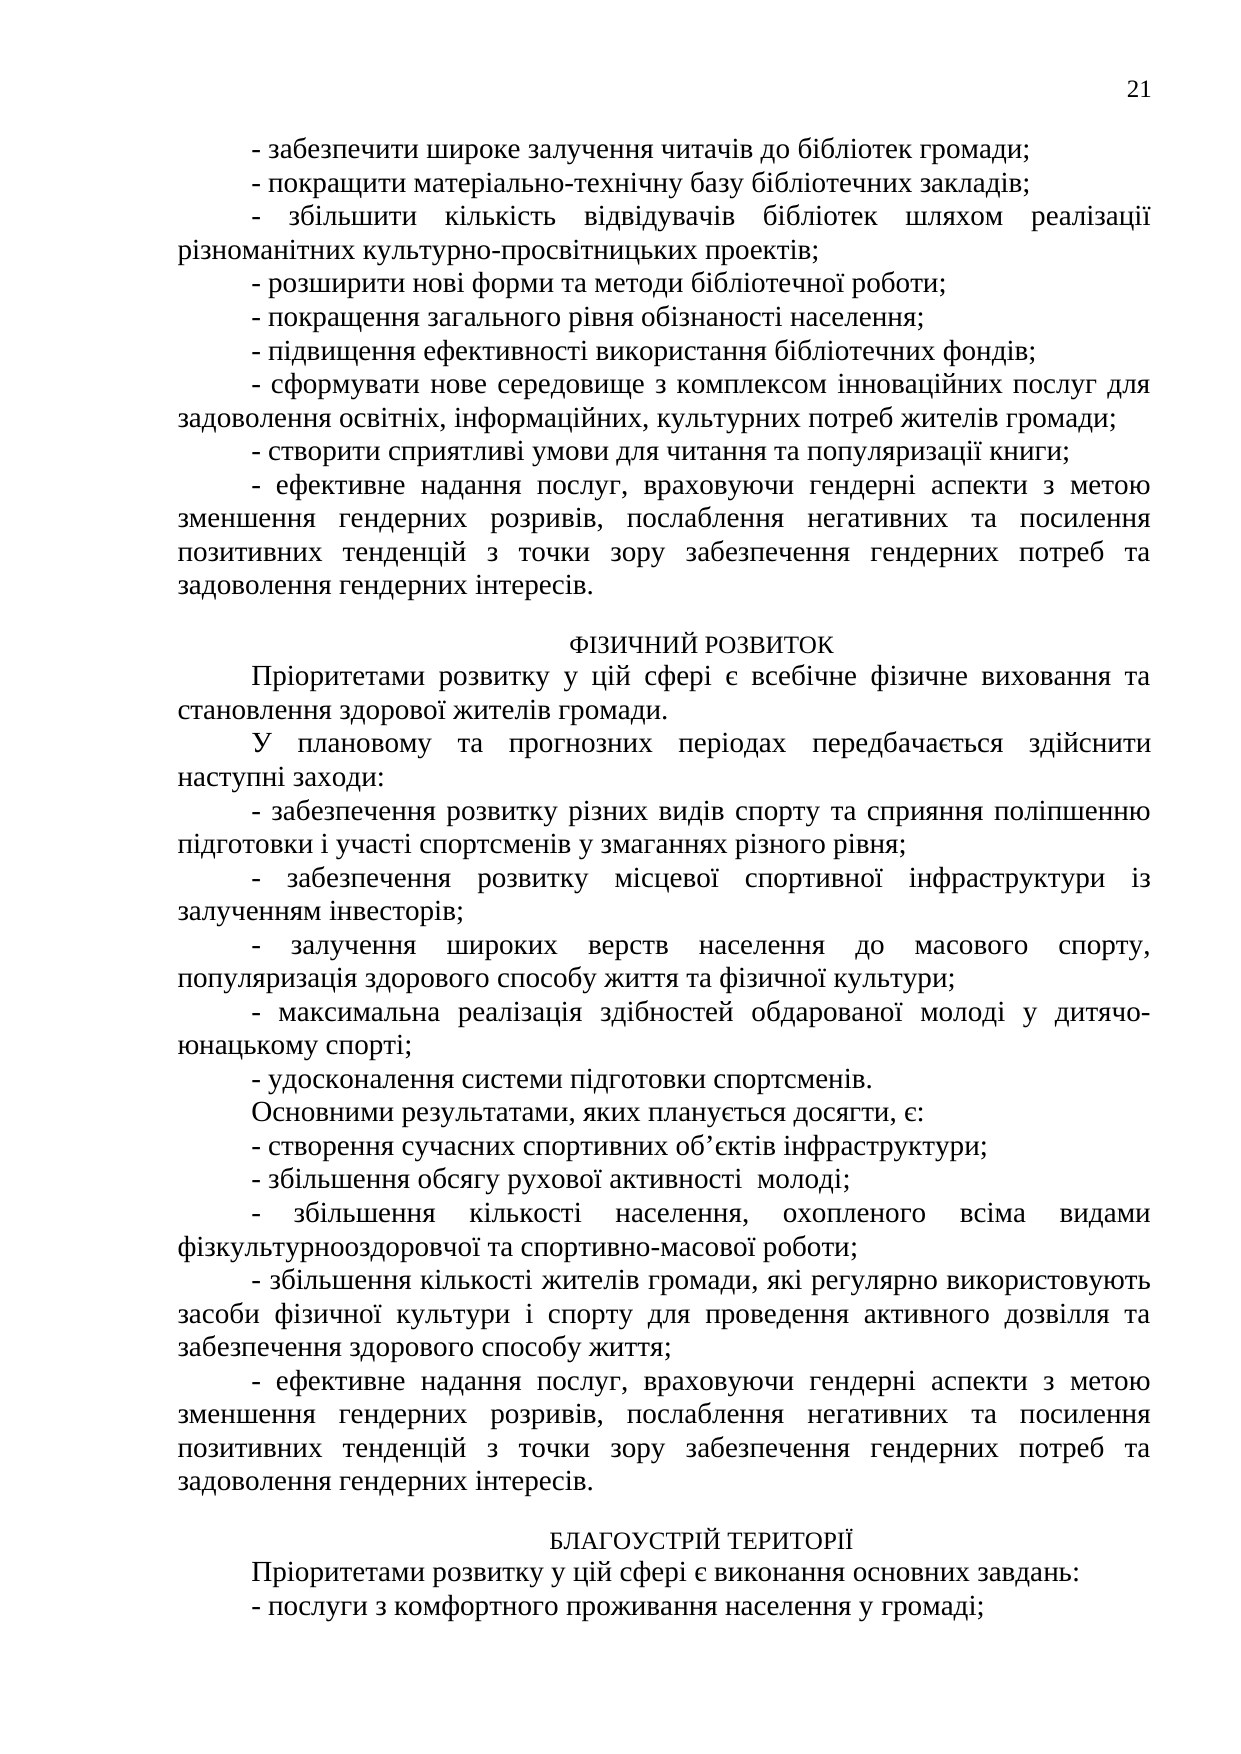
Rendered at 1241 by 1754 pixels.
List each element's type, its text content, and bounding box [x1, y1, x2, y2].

text - забезпечити широке залучення читачів до бібліотек громади; [177, 131, 1152, 165]
text - послуги з комфортного проживання населення у громаді; [177, 1588, 1152, 1622]
text - збільшення кількості жителів громади, які регулярно використовують засоби фізичної культури і спорту для проведення активного дозвілля та забезпечення здорового способу життя; [177, 1262, 1152, 1363]
text - покращення загального рівня обізнаності населення; [177, 299, 1152, 333]
text - збільшення обсягу рухової активності молоді; [177, 1162, 1152, 1195]
text - ефективне надання послуг, враховуючи гендерні аспекти з метою зменшення гендерних розривів, послаблення негативних та посилення позитивних тенденцій з точки зору забезпечення гендерних потреб та задоволення гендерних інтересів. [177, 467, 1152, 601]
text Основними результатами, яких планується досягти, є: [177, 1094, 1152, 1128]
text - забезпечення розвитку різних видів спорту та сприяння поліпшенню підготовки і участі спортсменів у змаганнях різного рівня; [177, 793, 1152, 860]
text У плановому та прогнозних періодах передбачається здійснити наступні заходи: [177, 726, 1152, 793]
text - створити сприятливі умови для читання та популяризації книги; [177, 433, 1152, 467]
text - покращити матеріально-технічну базу бібліотечних закладів; [177, 165, 1152, 198]
text - максимальна реалізація здібностей обдарованої молоді у дитячо-юнацькому спорті; [177, 994, 1152, 1061]
text - ефективне надання послуг, враховуючи гендерні аспекти з метою зменшення гендерних розривів, послаблення негативних та посилення позитивних тенденцій з точки зору забезпечення гендерних потреб та задоволення гендерних інтересів. [177, 1363, 1152, 1497]
text Пріоритетами розвитку у цій сфері є виконання основних завдань: [177, 1554, 1152, 1588]
text - розширити нові форми та методи бібліотечної роботи; [177, 266, 1152, 299]
text - забезпечення розвитку місцевої спортивної інфраструктури із залученням інвесторів; [177, 860, 1152, 927]
text - підвищення ефективності використання бібліотечних фондів; [177, 333, 1152, 366]
text - залучення широких верств населення до масового спорту, популяризація здорового способу життя та фізичної культури; [177, 927, 1152, 994]
text Пріоритетами розвитку у цій сфері є всебічне фізичне виховання та становлення здорової жителів громади. [177, 658, 1152, 726]
text - збільшити кількість відвідувачів бібліотек шляхом реалізації різноманітних культурно-просвітницьких проектів; [177, 198, 1152, 266]
text - удосконалення системи підготовки спортсменів. [177, 1061, 1152, 1094]
text - сформувати нове середовище з комплексом інноваційних послуг для задоволення освітніх, інформаційних, культурних потреб жителів громади; [177, 366, 1152, 433]
text ФІЗИЧНИЙ РОЗВИТОК [177, 630, 1152, 658]
text БЛАГОУСТРІЙ ТЕРИТОРІЇ [177, 1526, 1152, 1554]
text - створення сучасних спортивних об’єктів інфраструктури; [177, 1128, 1152, 1162]
text - збільшення кількості населення, охопленого всіма видами фізкультурнооздоровчої та спортивно-масової роботи; [177, 1195, 1152, 1262]
